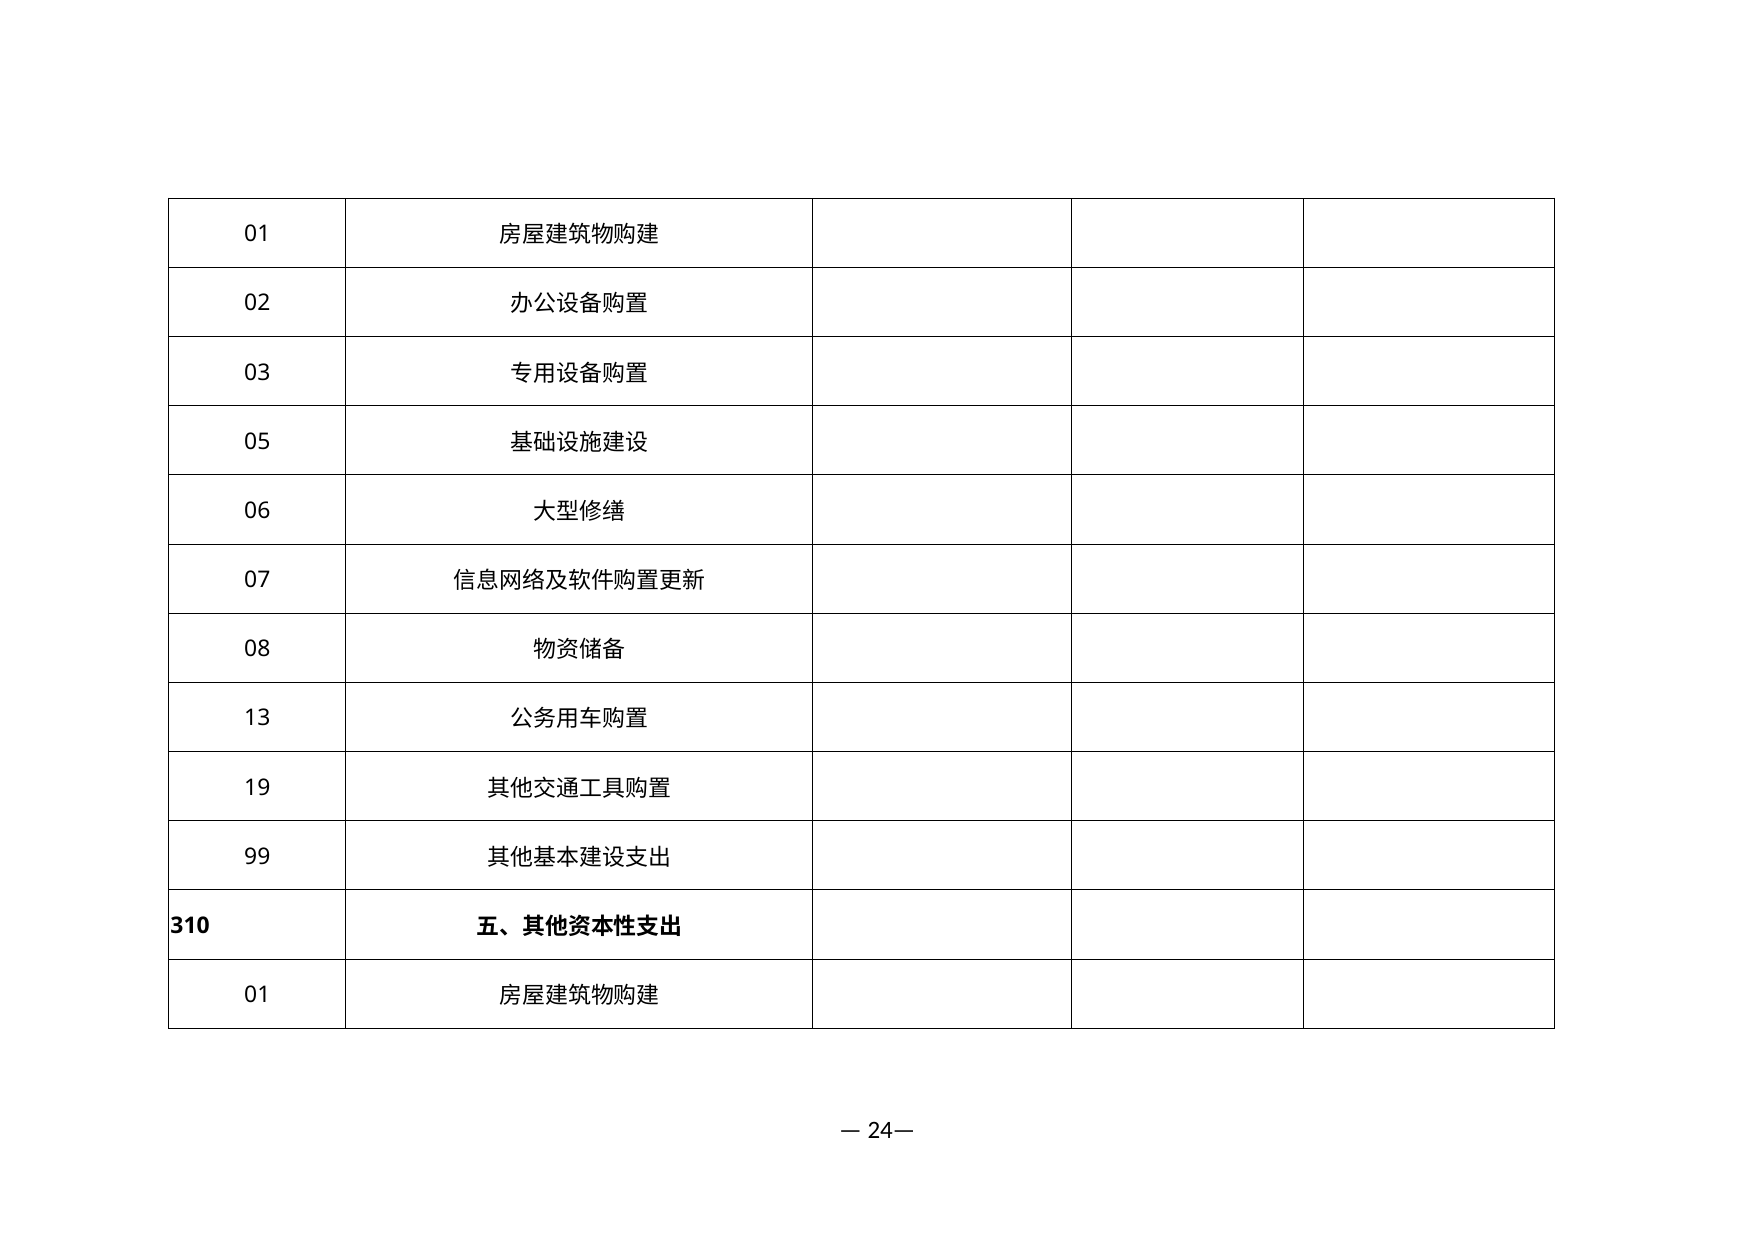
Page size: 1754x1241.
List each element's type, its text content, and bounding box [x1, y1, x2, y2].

table_cell [1072, 821, 1303, 889]
table_cell 信息网络及软件购置更新 [346, 545, 812, 613]
table_cell [813, 475, 1071, 543]
table_cell 五、其他资本性支出 [346, 890, 812, 958]
table_cell [1304, 475, 1554, 543]
table_cell 05 [169, 406, 345, 474]
table_cell 房屋建筑物购建 [346, 199, 812, 267]
table_cell 01 [169, 199, 345, 267]
table_cell 19 [169, 752, 345, 820]
table_cell 01 [169, 960, 345, 1028]
table_cell [813, 960, 1071, 1028]
table_cell [1072, 337, 1303, 405]
table_cell 310 [169, 890, 345, 958]
table_cell [1072, 890, 1303, 958]
table_cell 其他基本建设支出 [346, 821, 812, 889]
table_cell 办公设备购置 [346, 268, 812, 336]
table_cell [813, 683, 1071, 751]
table_cell 06 [169, 475, 345, 543]
table_cell [1304, 406, 1554, 474]
table_cell 08 [169, 614, 345, 682]
table_cell [1072, 752, 1303, 820]
table_cell [1304, 268, 1554, 336]
table_cell 公务用车购置 [346, 683, 812, 751]
table_cell [1072, 545, 1303, 613]
table_cell [813, 614, 1071, 682]
table_cell [1304, 199, 1554, 267]
table_cell 物资储备 [346, 614, 812, 682]
table_cell [1304, 545, 1554, 613]
table_cell [1304, 890, 1554, 958]
table_cell 其他交通工具购置 [346, 752, 812, 820]
table_cell [1072, 475, 1303, 543]
table_cell [813, 545, 1071, 613]
table_cell [1072, 683, 1303, 751]
table_cell [1304, 683, 1554, 751]
table_cell 02 [169, 268, 345, 336]
table_cell [813, 199, 1071, 267]
table_cell 99 [169, 821, 345, 889]
table_cell [1304, 821, 1554, 889]
table_cell [1304, 752, 1554, 820]
table_cell 专用设备购置 [346, 337, 812, 405]
table_cell [813, 890, 1071, 958]
table_cell 13 [169, 683, 345, 751]
table_cell [1072, 406, 1303, 474]
table_cell 基础设施建设 [346, 406, 812, 474]
table_cell [813, 752, 1071, 820]
table_cell [813, 337, 1071, 405]
table_cell [1072, 199, 1303, 267]
table_cell [1304, 614, 1554, 682]
table_cell 03 [169, 337, 345, 405]
table_cell [813, 821, 1071, 889]
table_cell [813, 268, 1071, 336]
table_cell [1304, 337, 1554, 405]
table_cell 房屋建筑物购建 [346, 960, 812, 1028]
table_cell [1072, 614, 1303, 682]
table_cell [1072, 268, 1303, 336]
table_cell [1072, 960, 1303, 1028]
table_cell 07 [169, 545, 345, 613]
table_cell 大型修缮 [346, 475, 812, 543]
table_cell [1304, 960, 1554, 1028]
table_cell [813, 406, 1071, 474]
